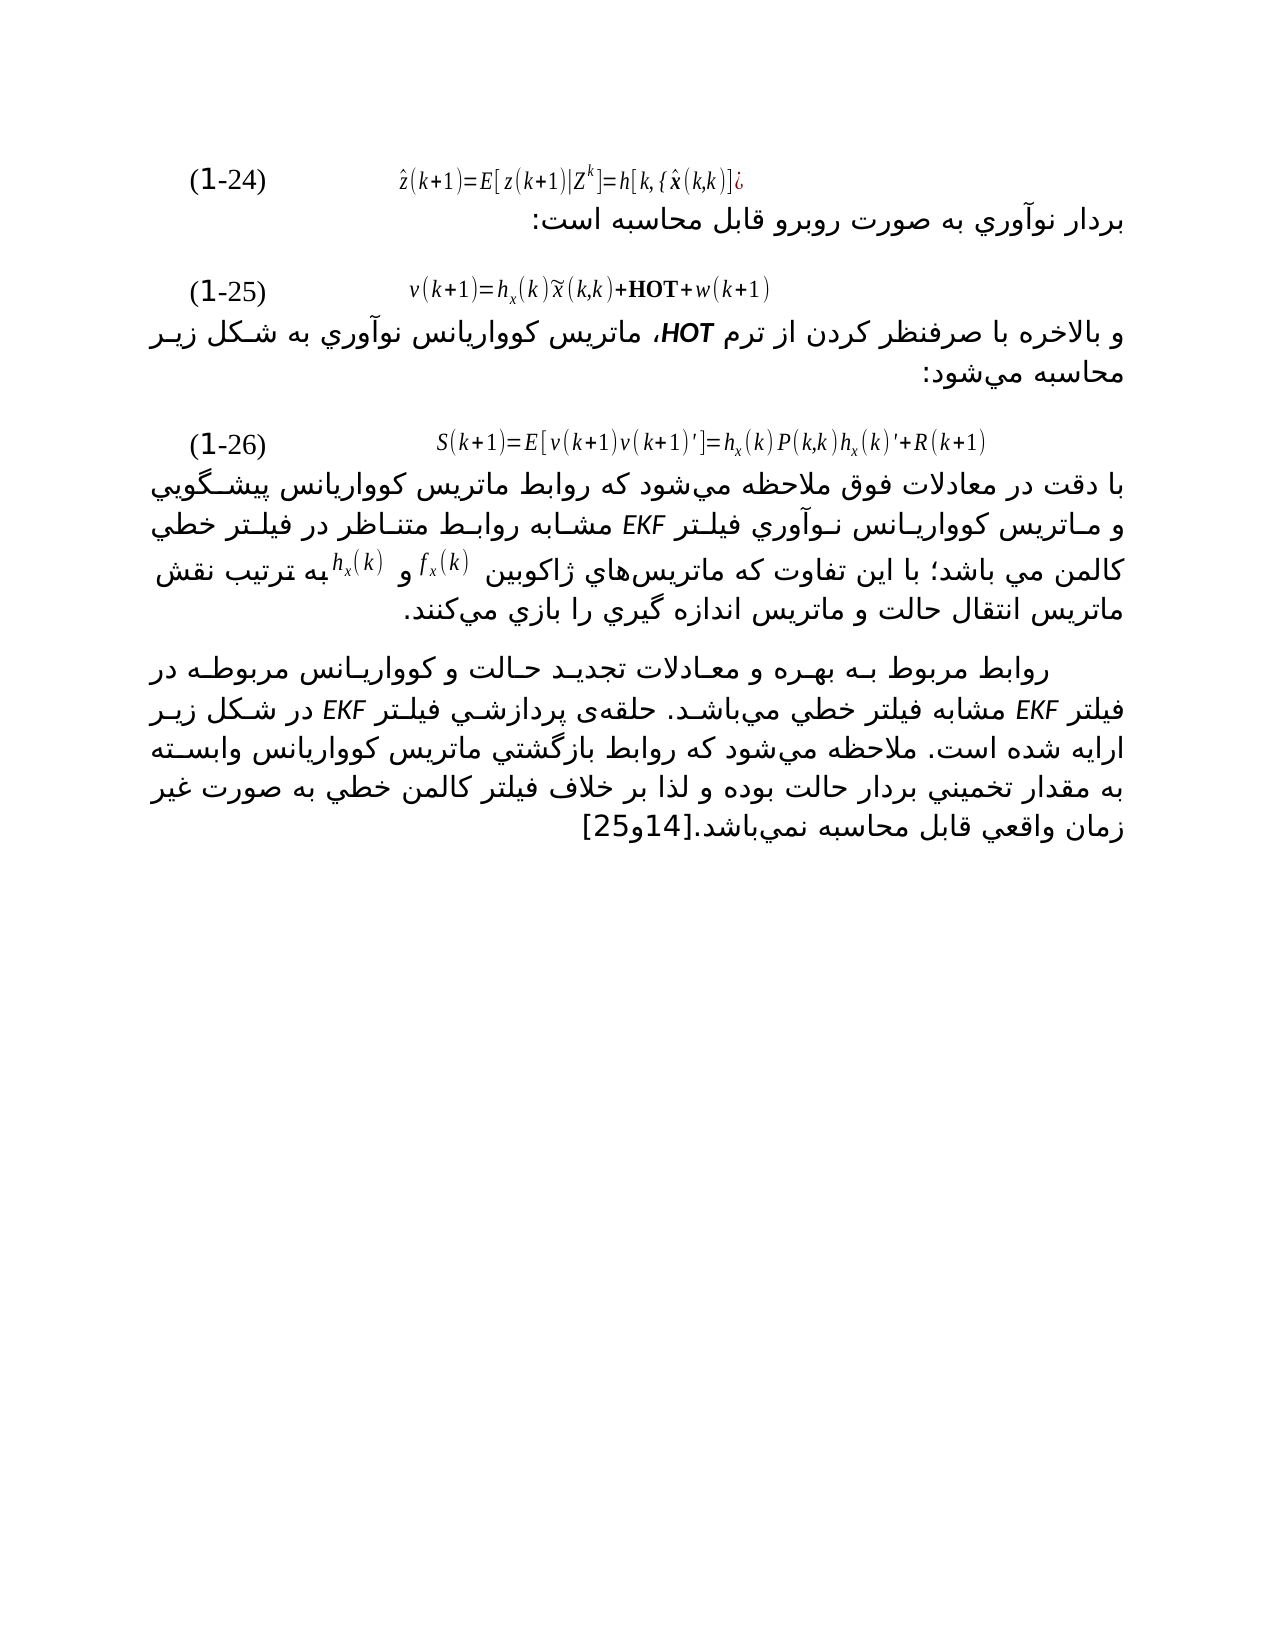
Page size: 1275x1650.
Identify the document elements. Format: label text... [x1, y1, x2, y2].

table_header (‏1-25) [160, 262, 378, 314]
text روابط مربوط به بهره و معادلات تجديد حالت و کوواريانس مربوطه در فيلتر EKF مشابه فيلتر خطي مي‌باشد. حلقه‌ی پردازشي فيلتر EKF در شکل زیر ارايه شده است. ملاحظه مي‌شود که روابط بازگشتي ماتريس کوواريانس وابسته به مقدار تخميني بردار حالت بوده و لذا بر خلاف فيلتر کالمن خطي به صورت غير زمان واقعي قابل محاسبه نمي‌باشد.[14و25] [150, 652, 1125, 843]
table_header [369, 150, 1115, 202]
text بردار نوآوري به صورت روبرو قابل محاسبه است: [150, 202, 1125, 236]
table_header (‏1-26) [160, 415, 406, 467]
text با دقت در معادلات فوق ملاحظه مي‌شود که روابط ماتريس کوواريانس پيشگويي و ماتريس کوواريانس نوآوري فيلتر EKF مشابه روابط متناظر در فيلتر خطي کالمن مي باشد؛ با اين تفاوت که ماتريس‌هاي ژاکوبين و به ترتيب نقش ماتريس انتقال حالت و ماتريس اندازه گيري را بازي مي‌کنند. [150, 467, 1125, 626]
table_header [378, 262, 1115, 314]
table_header [406, 415, 1115, 467]
table_header (‏1-24) [160, 150, 369, 202]
text و بالاخره با صرفنظر کردن از ترم HOT، ماتريس کوواريانس نوآوري به شکل زير محاسبه مي‌شود: [150, 314, 1125, 389]
